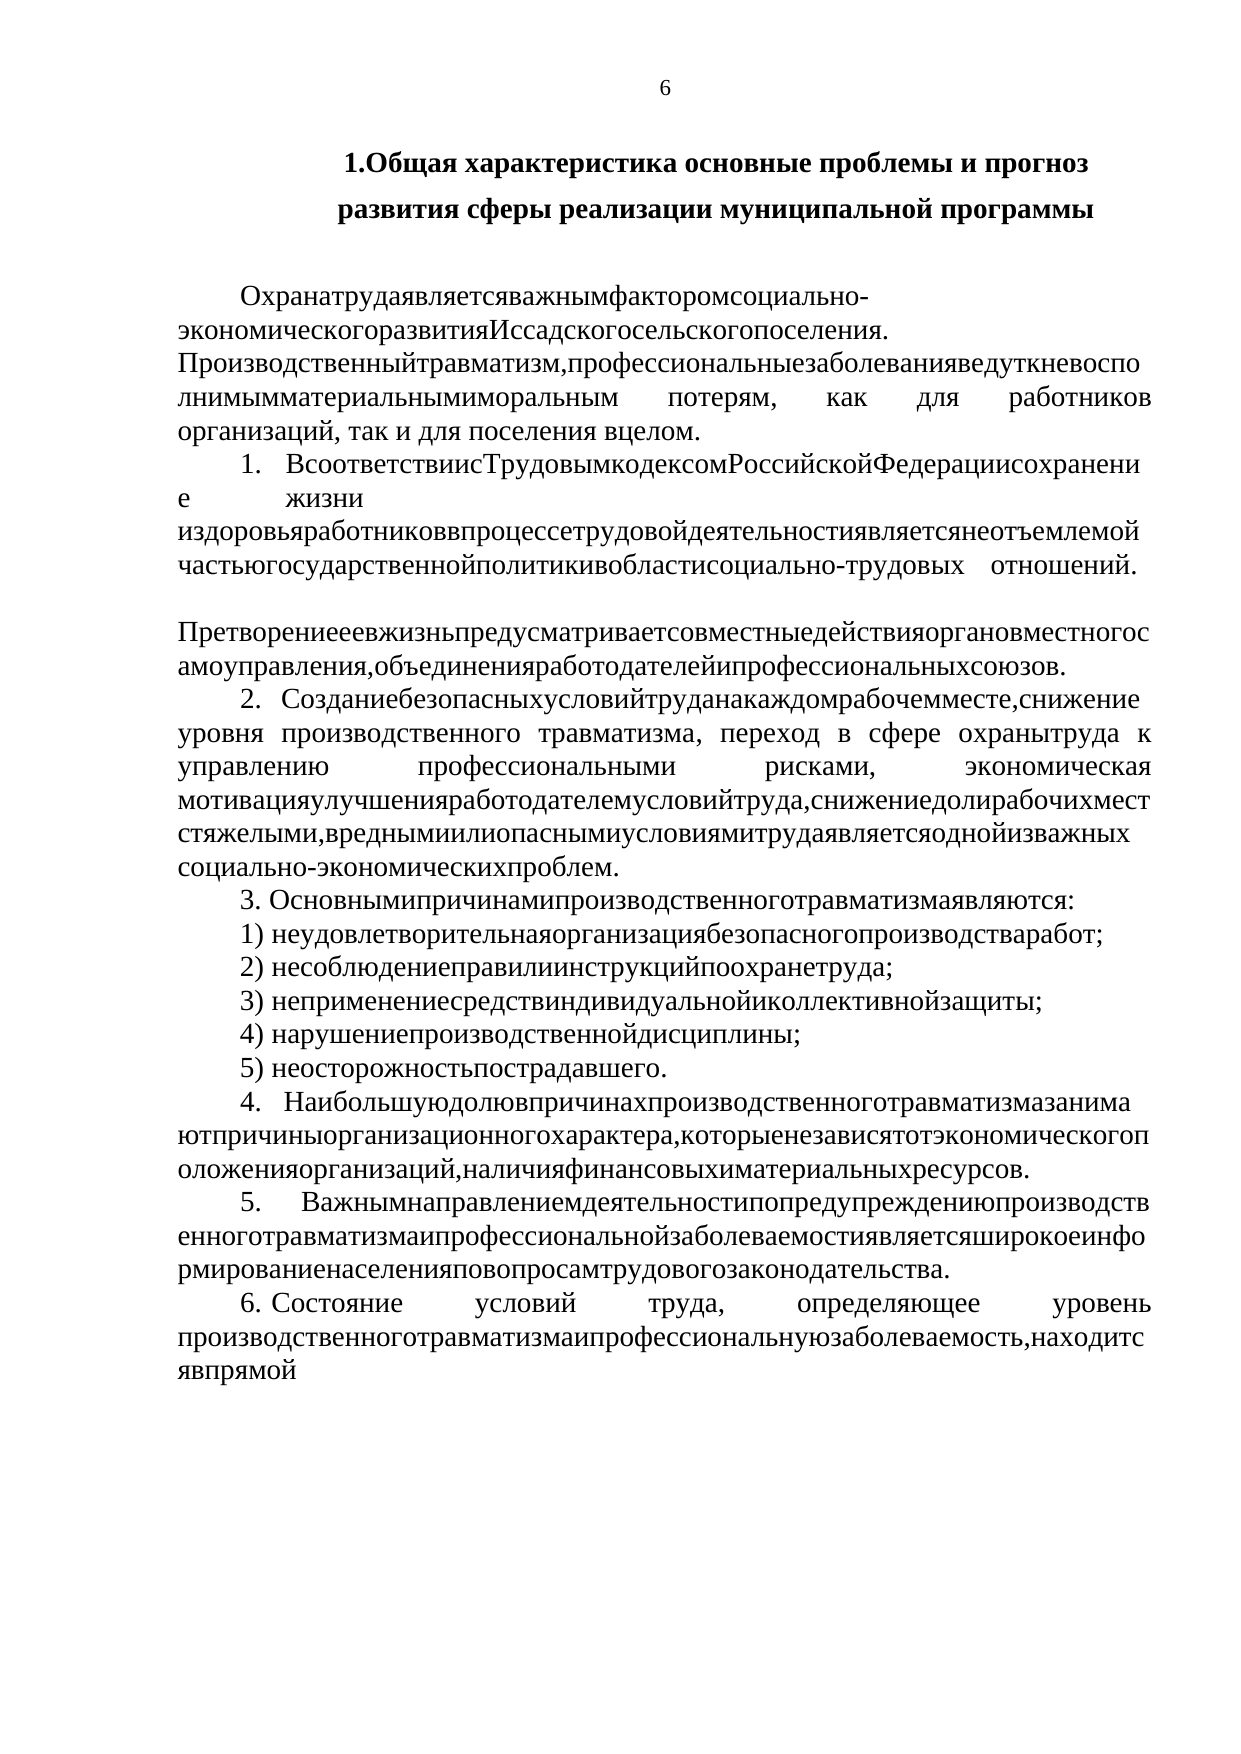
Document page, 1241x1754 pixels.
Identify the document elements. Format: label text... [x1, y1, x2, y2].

list ВсоответствиисТрудовымкодексомРоссийскойФедерациисохранение жизни [177, 446, 1152, 513]
text Охранатрудаявляетсяважнымфакторомсоциально-экономическогоразвитияИссадскогосельскогопоселения. Производственныйтравматизм,профессиональныезаболеванияведуткневосполнимымматериальнымиморальным потерям, как для работников организаций, так и для поселения вцелом. [177, 278, 1152, 446]
list нарушениепроизводственнойдисциплины; [239, 1017, 1176, 1050]
list неосторожностьпострадавшего. [239, 1050, 1176, 1084]
list Состояние условий труда, определяющее уровень производственноготравматизмаипрофессиональнуюзаболеваемость,находитсявпрямой [177, 1285, 1152, 1386]
text издоровьяработниковвпроцессетрудовойдеятельностиявляетсянеотъемлемойчастьюгосударственнойполитикивобластисоциально-трудовых отношений. Претворениееевжизньпредусматриваетсовместныедействияоргановместногосамоуправления,объединенияработодателейипрофессиональныхсоюзов. [177, 513, 1152, 681]
list Основнымипричинамипроизводственноготравматизмаявляются: [239, 882, 1176, 916]
list неприменениесредствиндивидуальнойиколлективнойзащиты; [239, 983, 1176, 1017]
text 1.Общая характеристика основные проблемы и прогноз [256, 146, 1176, 179]
text развития сферы реализации муниципальной программы [256, 192, 1176, 225]
list несоблюдениеправилиинструкцийпоохранетруда; [239, 950, 1176, 983]
list Наибольшуюдолювпричинахпроизводственноготравматизмазанимаютпричиныорганизационногохарактера,которыенезависятотэкономическогоположенияорганизаций,наличияфинансовыхиматериальныхресурсов. [177, 1084, 1152, 1184]
list неудовлетворительнаяорганизациябезопасногопроизводстваработ; [239, 916, 1176, 949]
list Важнымнаправлениемдеятельностипопредупреждениюпроизводственноготравматизмаипрофессиональнойзаболеваемостиявляетсяширокоеинформированиенаселенияповопросамтрудовогозаконодательства. [177, 1184, 1152, 1285]
list Созданиебезопасныхусловийтруданакаждомрабочемместе,снижение уровня производственного травматизма, переход в сфере охранытруда к управлению профессиональными рисками, экономическая мотивацияулучшенияработодателемусловийтруда,снижениедолирабочихместстяжелыми,вреднымиилиопаснымиусловиямитрудаявляетсяоднойизважных социально-экономическихпроблем. [177, 681, 1152, 882]
